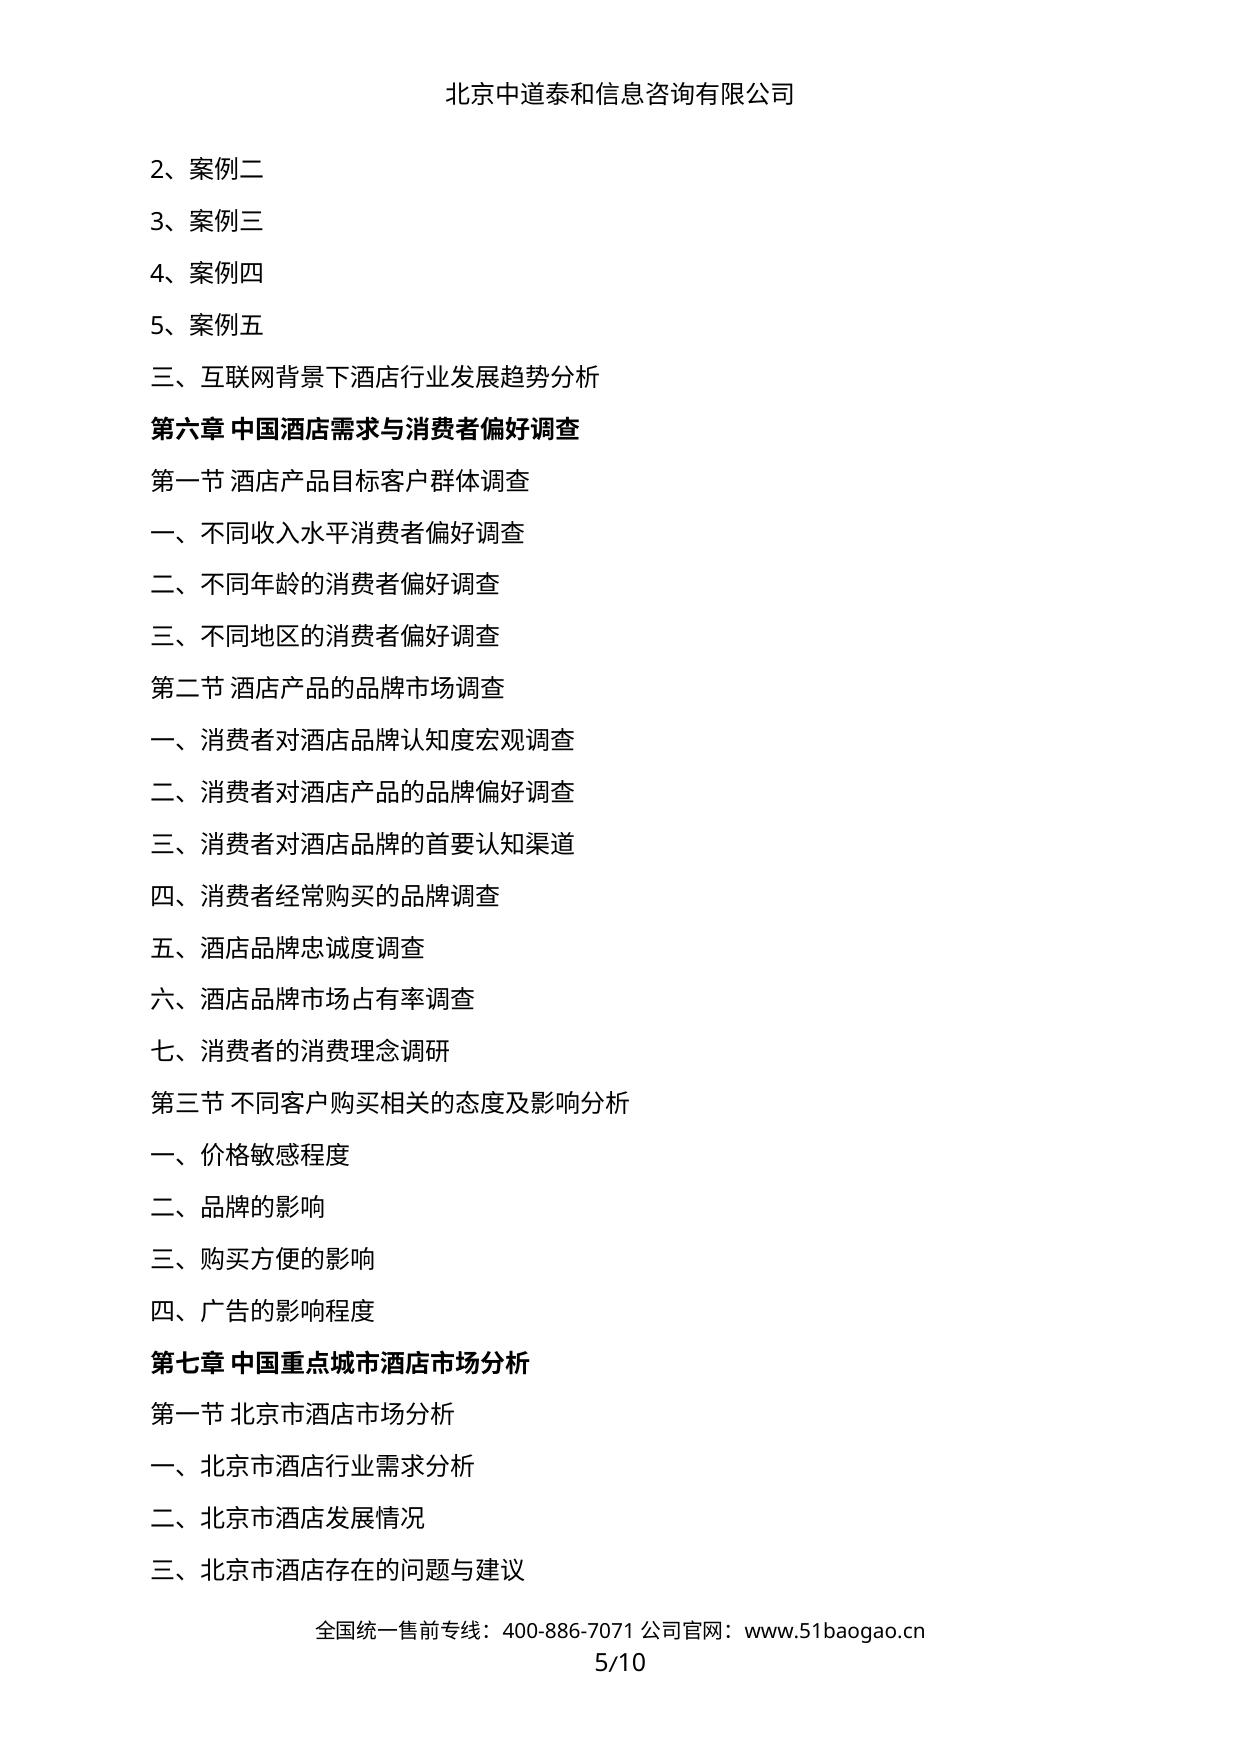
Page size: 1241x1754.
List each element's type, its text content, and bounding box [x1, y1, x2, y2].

text 三、消费者对酒店品牌的首要认知渠道 [150, 824, 1090, 861]
text 六、酒店品牌市场占有率调查 [150, 980, 1090, 1016]
text 第一节 北京市酒店市场分析 [150, 1395, 1090, 1431]
text 二、不同年龄的消费者偏好调查 [150, 565, 1090, 601]
text 一、消费者对酒店品牌认知度宏观调查 [150, 721, 1090, 757]
text 五、酒店品牌忠诚度调查 [150, 928, 1090, 964]
text 一、北京市酒店行业需求分析 [150, 1447, 1090, 1483]
text 三、互联网背景下酒店行业发展趋势分析 [150, 357, 1090, 394]
text 三、北京市酒店存在的问题与建议 [150, 1551, 1090, 1587]
text 四、消费者经常购买的品牌调查 [150, 876, 1090, 912]
text 第二节 酒店产品的品牌市场调查 [150, 669, 1090, 705]
text 三、购买方便的影响 [150, 1239, 1090, 1276]
text 二、消费者对酒店产品的品牌偏好调查 [150, 772, 1090, 809]
text 4、案例四 [150, 254, 1090, 290]
text 三、不同地区的消费者偏好调查 [150, 617, 1090, 653]
text 二、北京市酒店发展情况 [150, 1499, 1090, 1535]
text 七、消费者的消费理念调研 [150, 1032, 1090, 1068]
text 二、品牌的影响 [150, 1187, 1090, 1224]
text 2、案例二 [150, 150, 1090, 186]
text 第六章 中国酒店需求与消费者偏好调查 [150, 409, 1090, 446]
text 第三节 不同客户购买相关的态度及影响分析 [150, 1084, 1090, 1120]
text 第七章 中国重点城市酒店市场分析 [150, 1343, 1090, 1379]
text 一、价格敏感程度 [150, 1136, 1090, 1172]
text 第一节 酒店产品目标客户群体调查 [150, 461, 1090, 497]
text 一、不同收入水平消费者偏好调查 [150, 513, 1090, 549]
text 5、案例五 [150, 306, 1090, 342]
text 3、案例三 [150, 202, 1090, 238]
text 四、广告的影响程度 [150, 1291, 1090, 1327]
